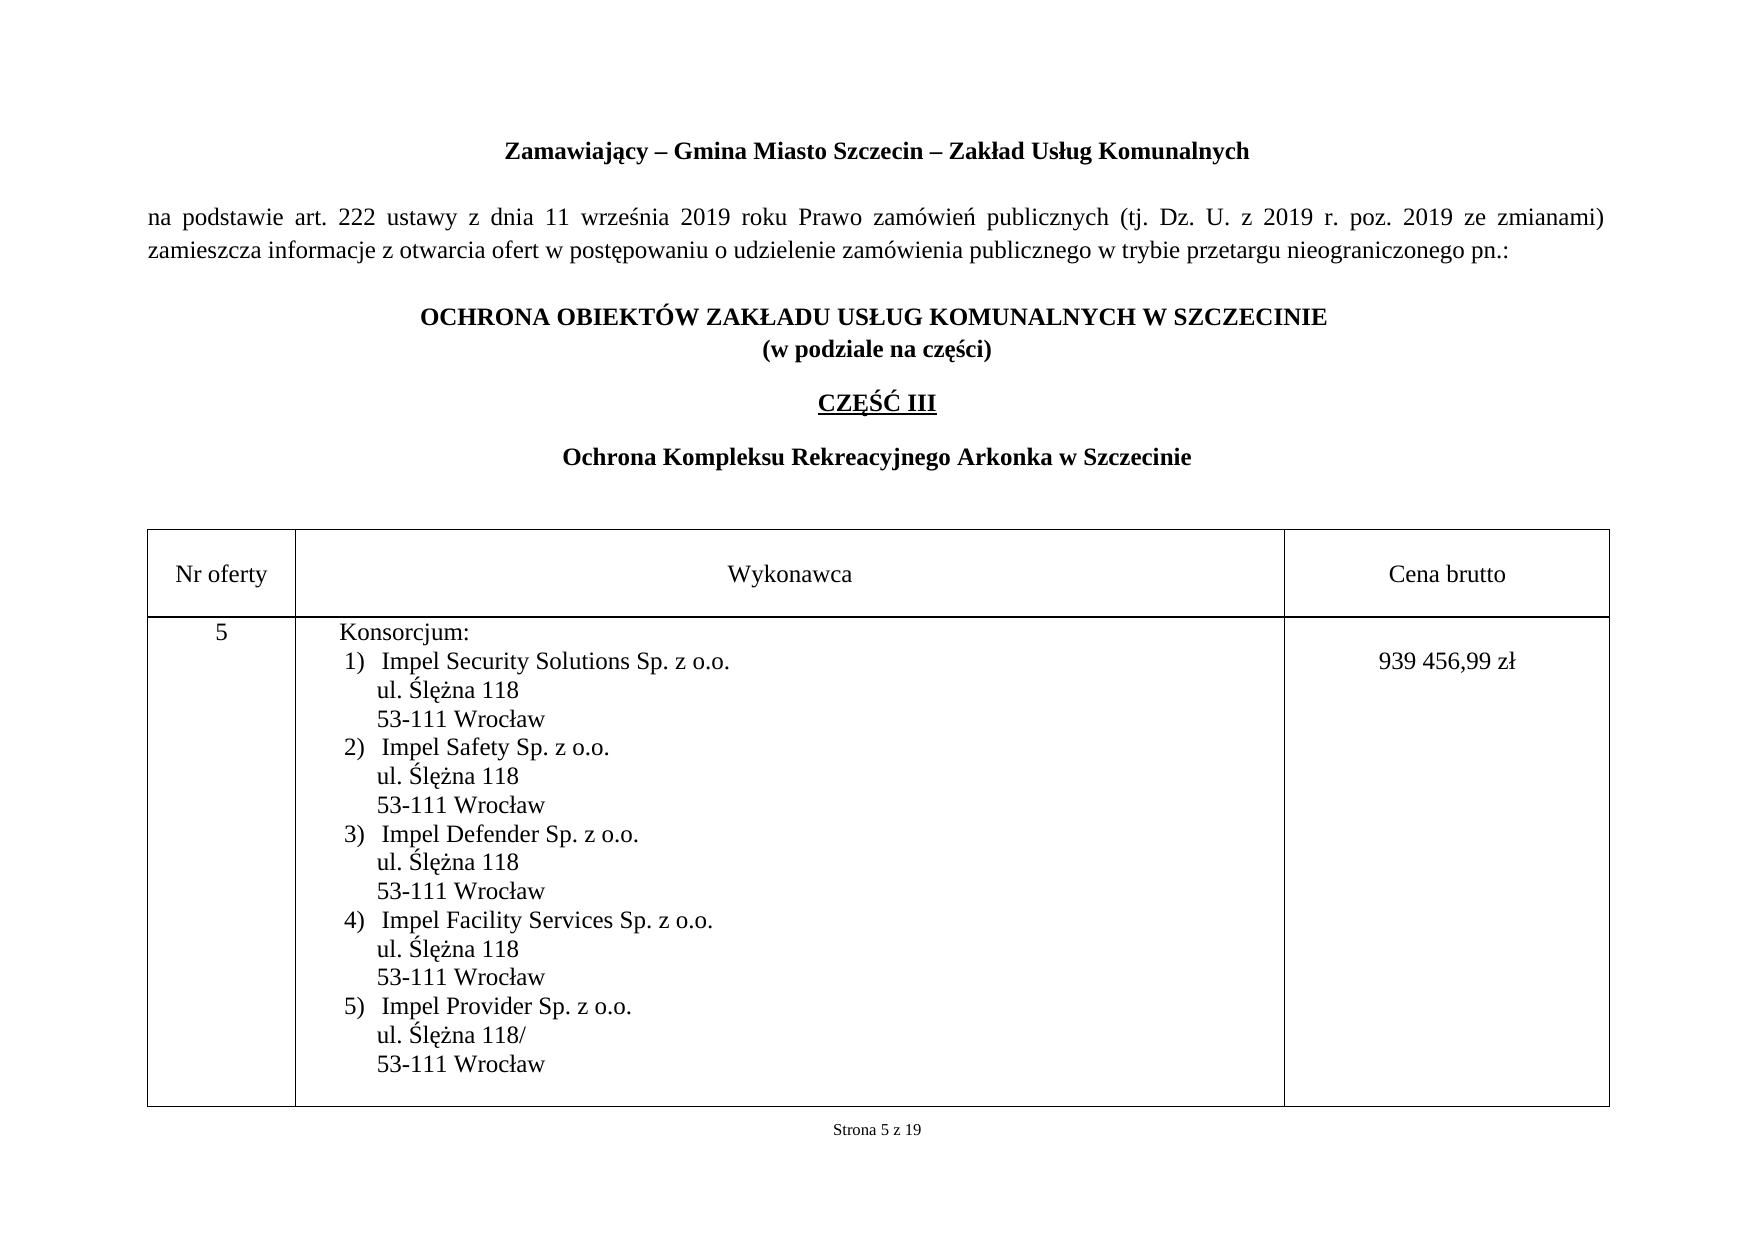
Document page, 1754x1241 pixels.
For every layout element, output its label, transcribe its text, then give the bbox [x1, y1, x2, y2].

text Ochrona Kompleksu Rekreacyjnego Arkonka w Szczecinie [148, 442, 1606, 471]
table_header Wykonawca [296, 530, 1284, 616]
text OCHRONA OBIEKTÓW ZAKŁADU USŁUG KOMUNALNYCH W SZCZECINIE (w podziale na części) [148, 302, 1606, 363]
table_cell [296, 618, 1284, 1106]
table_header Nr oferty [148, 530, 295, 616]
text Zamawiający – Gmina Miasto Szczecin – Zakład Usług Komunalnych [148, 136, 1606, 165]
table_header Cena brutto [1285, 530, 1609, 616]
text CZĘŚĆ III [148, 388, 1606, 417]
text na podstawie art. 222 ustawy z dnia 11 września 2019 roku Prawo zamówień publicznych (tj. Dz. U. z 2019 r. poz. 2019 ze zmianami) zamieszcza informacje z otwarcia ofert w postępowaniu o udzielenie zamówienia publicznego w trybie przetargu nieograniczonego pn.: [148, 202, 1606, 264]
table_cell 939 456,99 zł [1285, 618, 1609, 1106]
table_cell 5 [148, 618, 295, 1106]
